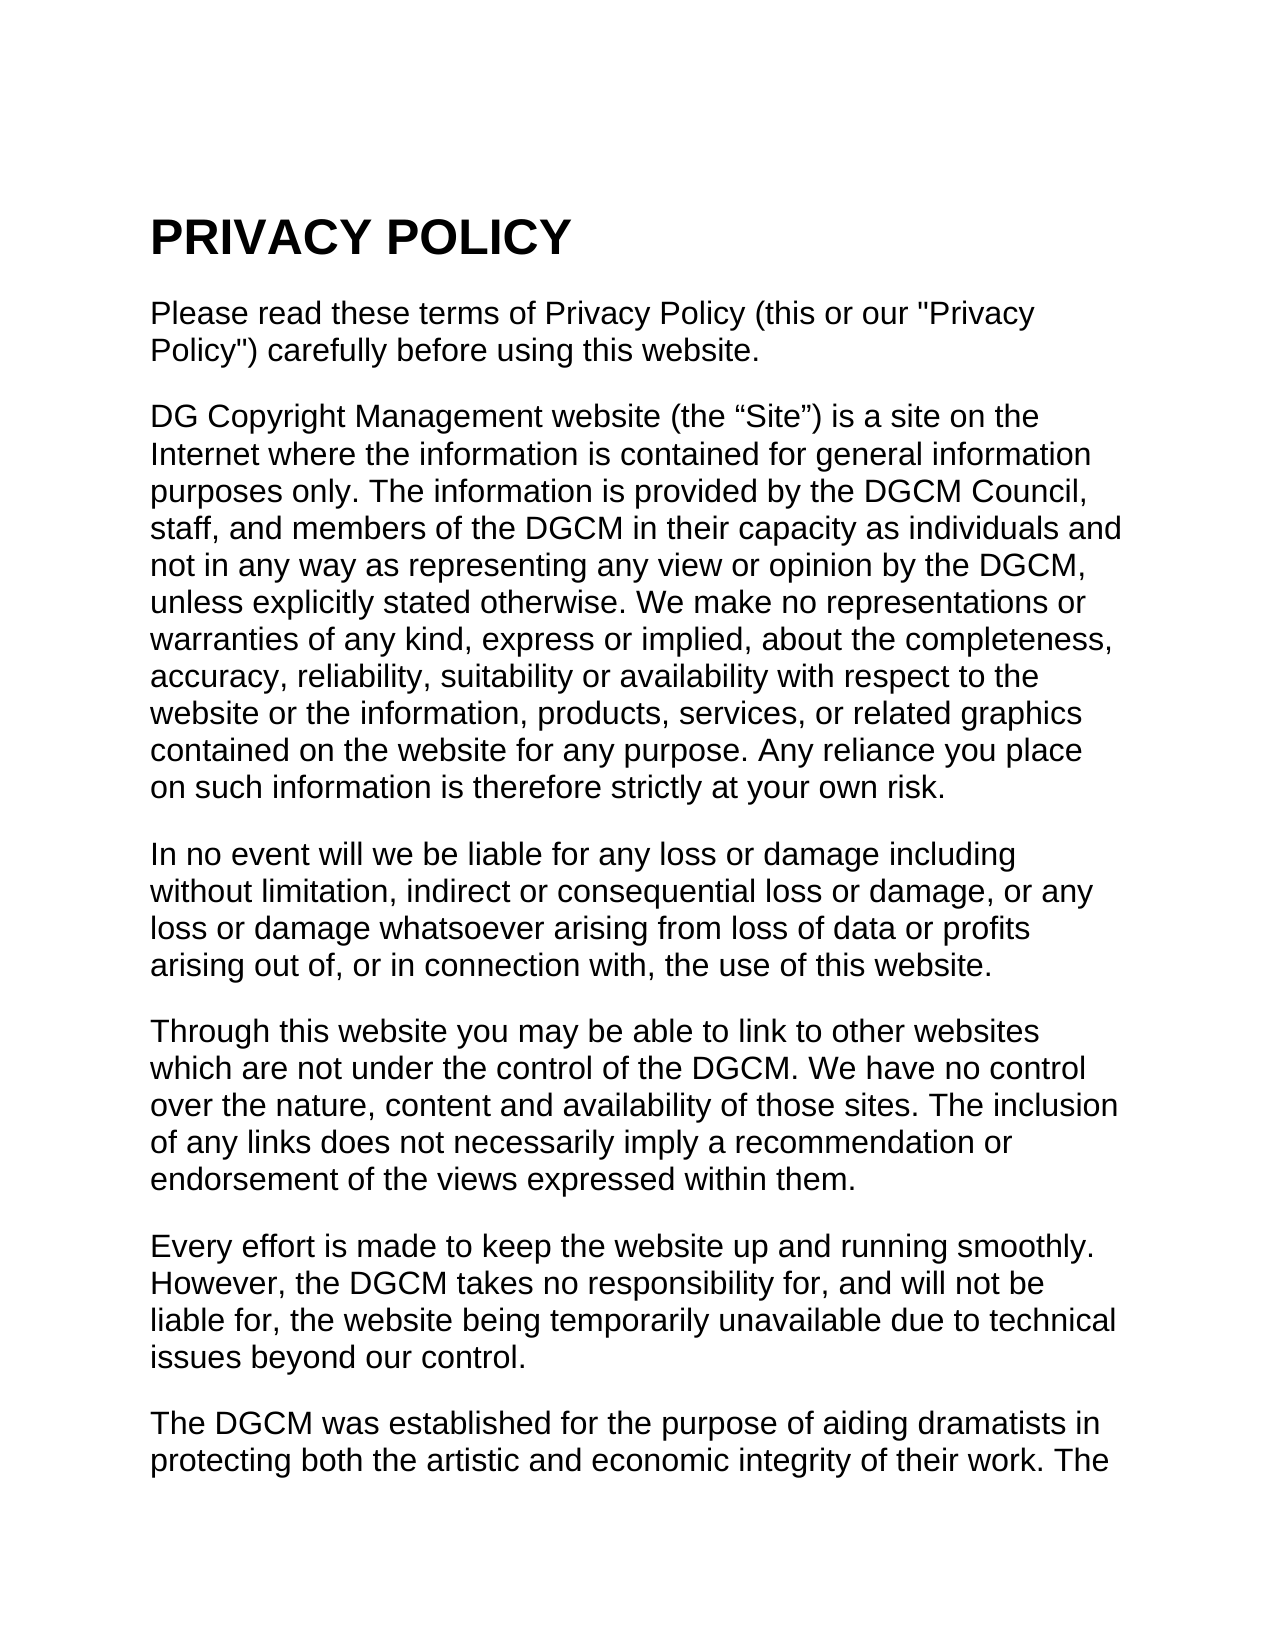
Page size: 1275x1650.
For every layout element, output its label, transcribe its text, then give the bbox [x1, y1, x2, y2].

text Every effort is made to keep the website up and running smoothly. However, the DGCM takes no responsibility for, and will not be liable for, the website being temporarily unavailable due to technical issues beyond our control. [150, 1227, 1125, 1375]
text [150, 1404, 1125, 1478]
text Through this website you may be able to link to other websites which are not under the control of the DGCM. We have no control over the nature, content and availability of those sites. The inclusion of any links does not necessarily imply a recommendation or endorsement of the views expressed within them. [150, 1012, 1125, 1197]
text Please read these terms of Privacy Policy (this or our "Privacy Policy") carefully before using this website. [150, 294, 1125, 368]
text DG Copyright Management website (the “Site”) is a site on the Internet where the information is contained for general information purposes only. The information is provided by the DGCM Council, staff, and members of the DGCM in their capacity as individuals and not in any way as representing any view or opinion by the DGCM, unless explicitly stated otherwise. We make no representations or warranties of any kind, express or implied, about the completeness, accuracy, reliability, suitability or availability with respect to the website or the information, products, services, or related graphics contained on the website for any purpose. Any reliance you place on such information is therefore strictly at your own risk. [150, 397, 1125, 805]
text In no event will we be liable for any loss or damage including without limitation, indirect or consequential loss or damage, or any loss or damage whatsoever arising from loss of data or profits arising out of, or in connection with, the use of this website. [150, 834, 1125, 983]
text PRIVACY POLICY [150, 150, 1125, 265]
